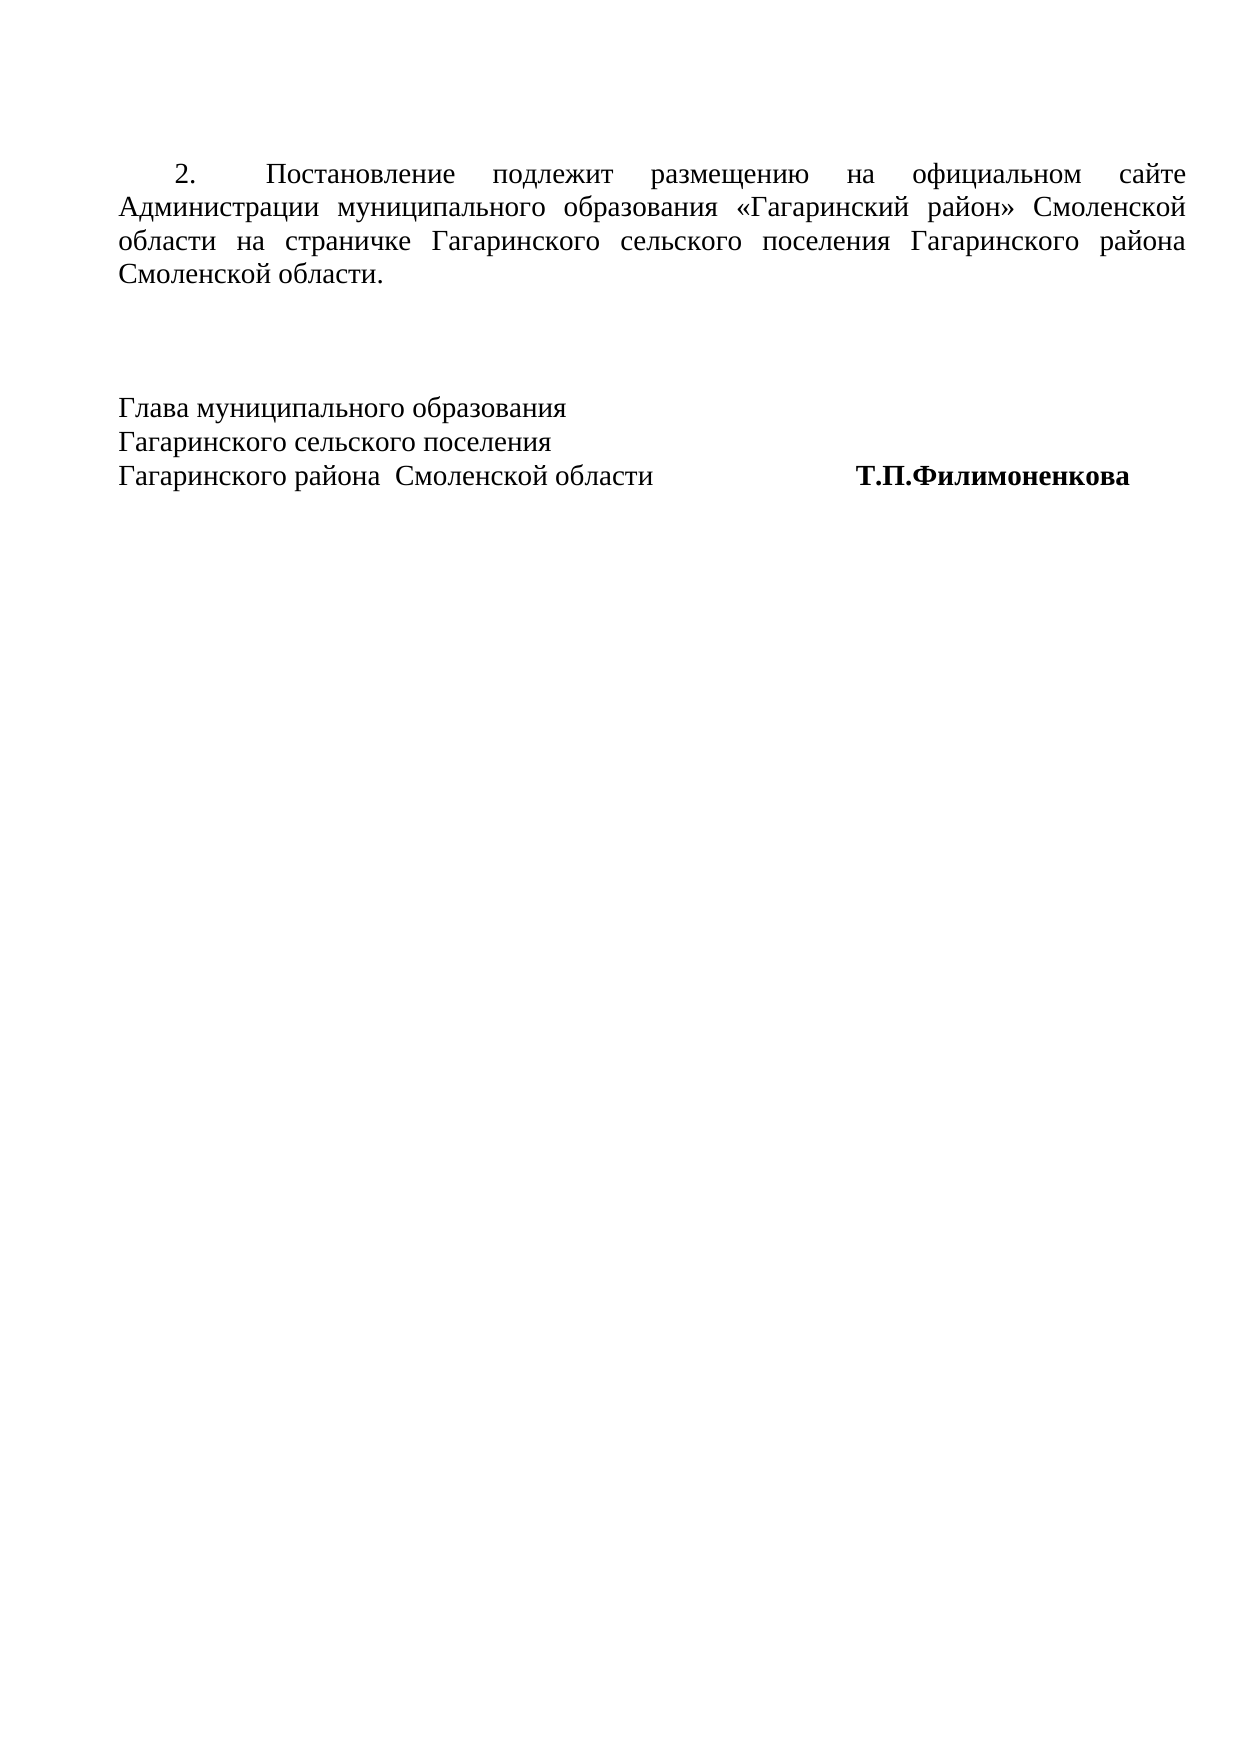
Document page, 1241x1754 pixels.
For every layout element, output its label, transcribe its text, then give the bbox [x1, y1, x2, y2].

text Гагаринского района Смоленской области Т.П.Филимоненкова [118, 458, 1181, 491]
title Глава муниципального образования [118, 391, 1187, 424]
title Гагаринского сельского поселения [118, 424, 1187, 458]
title Постановление подлежит размещению на официальном сайте Администрации муниципального образования «Гагаринский район» Смоленской области на страничке Гагаринского сельского поселения Гагаринского района Смоленской области. [118, 156, 1187, 290]
